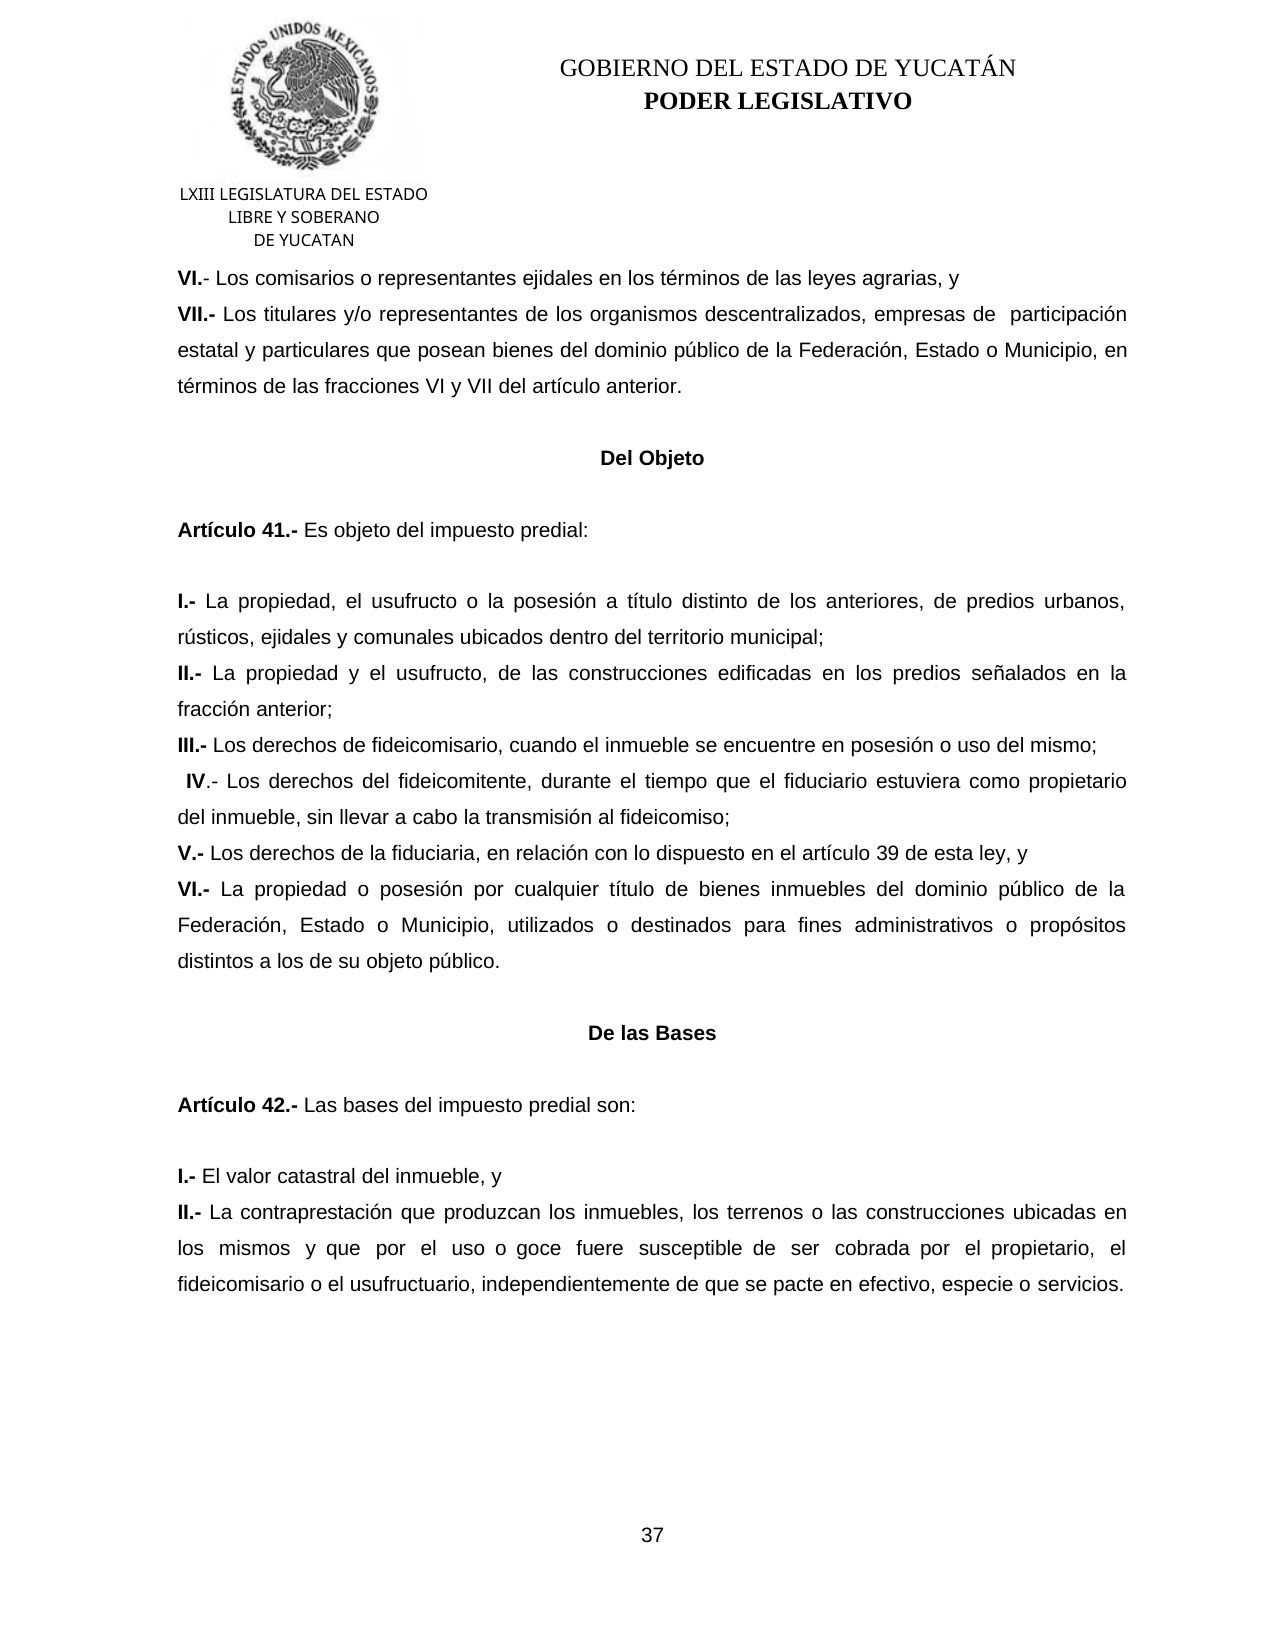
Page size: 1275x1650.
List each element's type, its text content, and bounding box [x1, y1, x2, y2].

text Artículo 42.- Las bases del impuesto predial son: [177, 1092, 1127, 1116]
text V.- Los derechos de la fiduciaria, en relación con lo dispuesto en el artículo 39 de esta ley, y [177, 841, 1127, 865]
text VI.- La propiedad o posesión por cualquier título de bienes inmuebles del dominio público de la Federación, Estado o Municipio, utilizados o destinados para fines administrativos o propósitos distintos a los de su objeto público. [177, 877, 1127, 973]
text III.- Los derechos de fideicomisario, cuando el inmueble se encuentre en posesión o uso del mismo; [177, 733, 1127, 757]
text II.- La propiedad y el usufructo, de las construcciones edificadas en los predios señalados en la fracción anterior; [177, 661, 1127, 721]
text IV.- Los derechos del fideicomitente, durante el tiempo que el fiduciario estuviera como propietario del inmueble, sin llevar a cabo la transmisión al fideicomiso; [177, 769, 1127, 829]
text II.- La contraprestación que produzcan los inmuebles, los terrenos o las construcciones ubicadas en los mismos y que por el uso o goce fuere susceptible de ser cobrada por el propietario, el fideicomisario o el usufructuario, independientemente de que se pacte en efectivo, especie o servicios. [177, 1200, 1127, 1296]
text VI.- Los comisarios o representantes ejidales en los términos de las leyes agrarias, y [177, 266, 1127, 290]
text I.- El valor catastral del inmueble, y [177, 1164, 1127, 1188]
text VII.- Los titulares y/o representantes de los organismos descentralizados, empresas de participación estatal y particulares que posean bienes del dominio público de la Federación, Estado o Municipio, en términos de las fracciones VI y VII del artículo anterior. [177, 302, 1127, 398]
subtitle De las Bases [177, 1021, 1127, 1044]
picture [184, 14, 429, 185]
text I.- La propiedad, el usufructo o la posesión a título distinto de los anteriores, de predios urbanos, rústicos, ejidales y comunales ubicados dentro del territorio municipal; [177, 589, 1127, 649]
text Artículo 41.- Es objeto del impuesto predial: [177, 517, 1127, 541]
subtitle Del Objeto [177, 446, 1127, 469]
